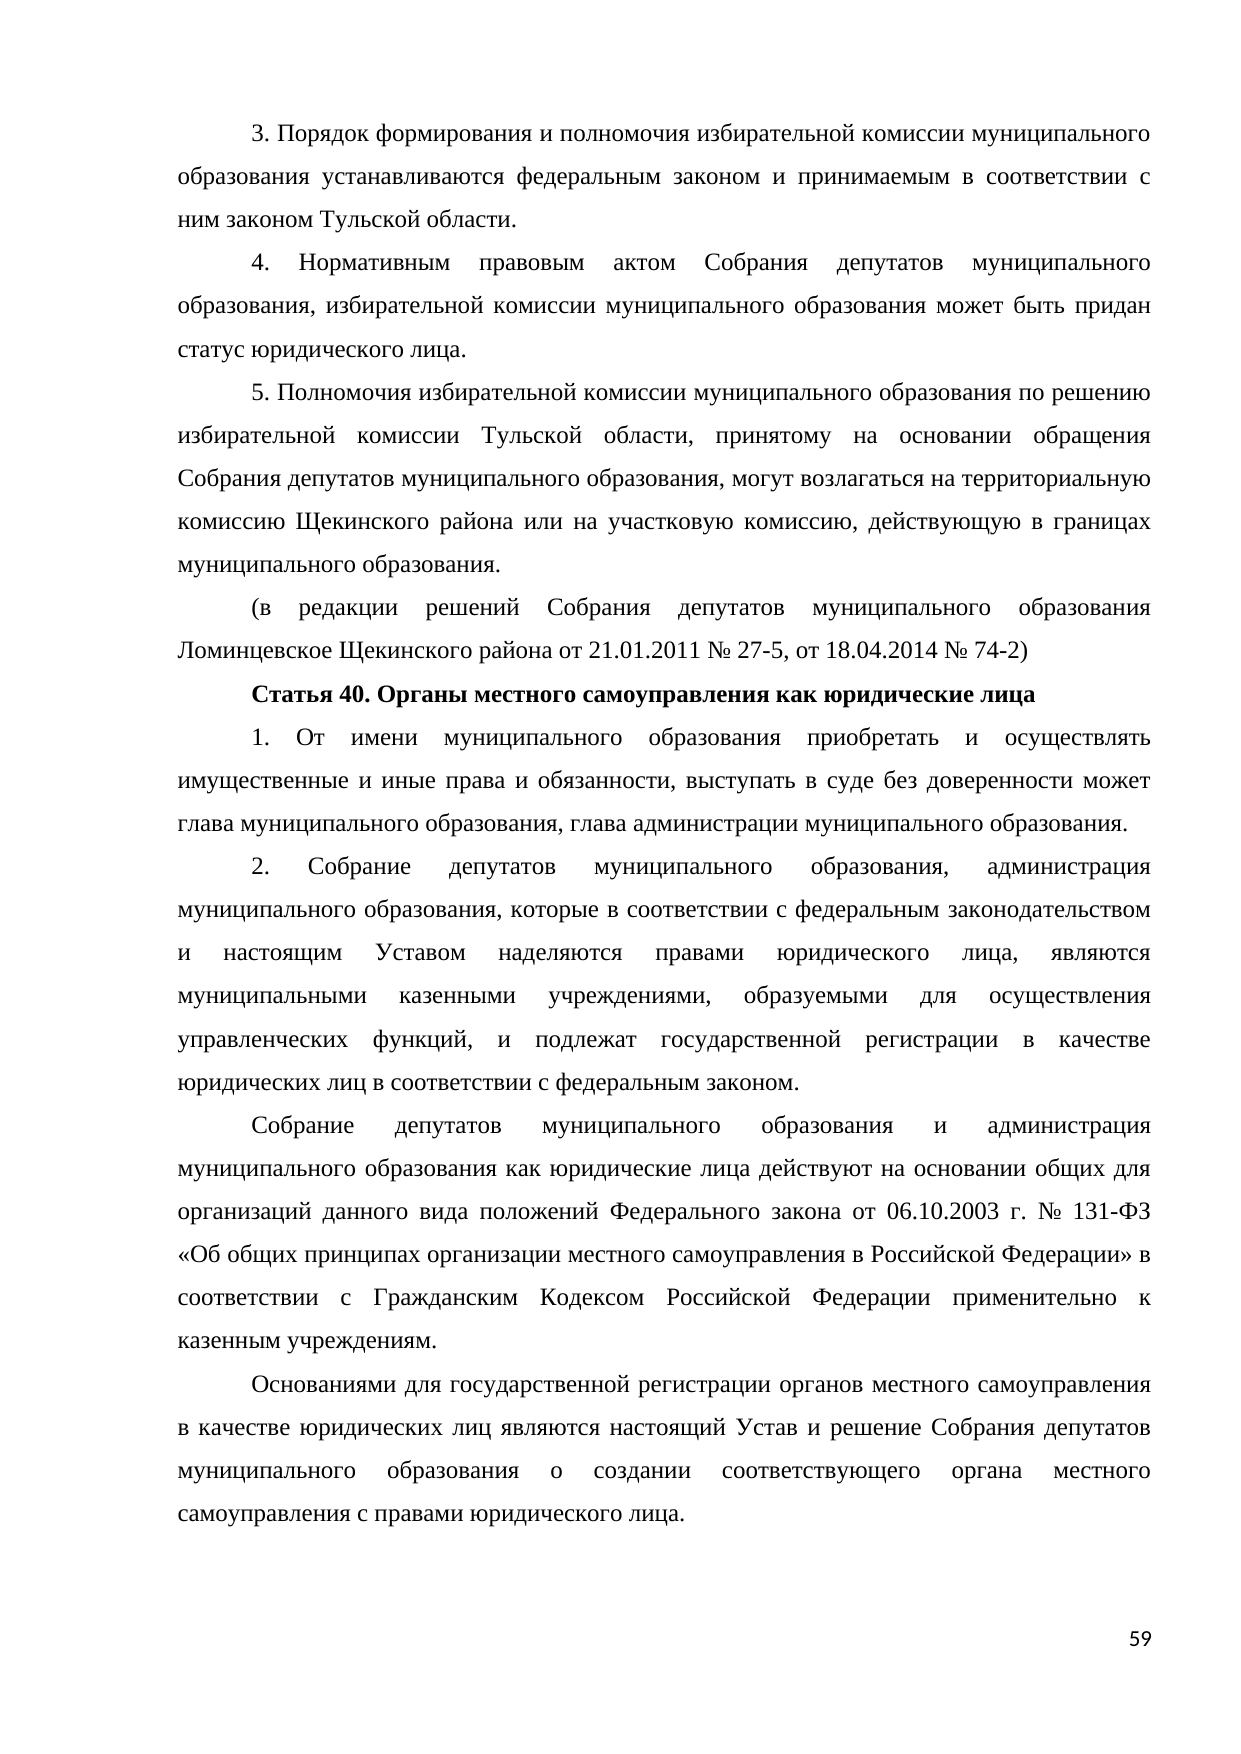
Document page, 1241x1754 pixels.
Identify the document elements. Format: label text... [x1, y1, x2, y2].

text (в редакции решений Собрания депутатов муниципального образования Ломинцевское Щекинского района от 21.01.2011 № 27-5, от 18.04.2014 № 74-2) [177, 592, 1152, 664]
text Статья 40. Органы местного самоуправления как юридические лица [177, 679, 1152, 707]
text 2. Собрание депутатов муниципального образования, администрация муниципального образования, которые в соответствии с федеральным законодательством и настоящим Уставом наделяются правами юридического лица, являются муниципальными казенными учреждениями, образуемыми для осуществления управленческих функций, и подлежат государственной регистрации в качестве юридических лиц в соответствии с федеральным законом. [177, 851, 1152, 1096]
text 1. От имени муниципального образования приобретать и осуществлять имущественные и иные права и обязанности, выступать в суде без доверенности может глава муниципального образования, глава администрации муниципального образования. [177, 722, 1152, 837]
text 3. Порядок формирования и полномочия избирательной комиссии муниципального образования устанавливаются федеральным законом и принимаемым в соответствии с ним законом Тульской области. [177, 118, 1152, 233]
text Собрание депутатов муниципального образования и администрация муниципального образования как юридические лица действуют на основании общих для организаций данного вида положений Федерального закона от 06.10.2003 г. № 131-ФЗ «Об общих принципах организации местного самоуправления в Российской Федерации» в соответствии с Гражданским Кодексом Российской Федерации применительно к казенным учреждениям. [177, 1110, 1152, 1354]
text 5. Полномочия избирательной комиссии муниципального образования по решению избирательной комиссии Тульской области, принятому на основании обращения Собрания депутатов муниципального образования, могут возлагаться на территориальную комиссию Щекинского района или на участковую комиссию, действующую в границах муниципального образования. [177, 377, 1152, 578]
text 4. Нормативным правовым актом Собрания депутатов муниципального образования, избирательной комиссии муниципального образования может быть придан статус юридического лица. [177, 247, 1152, 362]
text Основаниями для государственной регистрации органов местного самоуправления в качестве юридических лиц являются настоящий Устав и решение Собрания депутатов муниципального образования о создании соответствующего органа местного самоуправления с правами юридического лица. [177, 1369, 1152, 1527]
